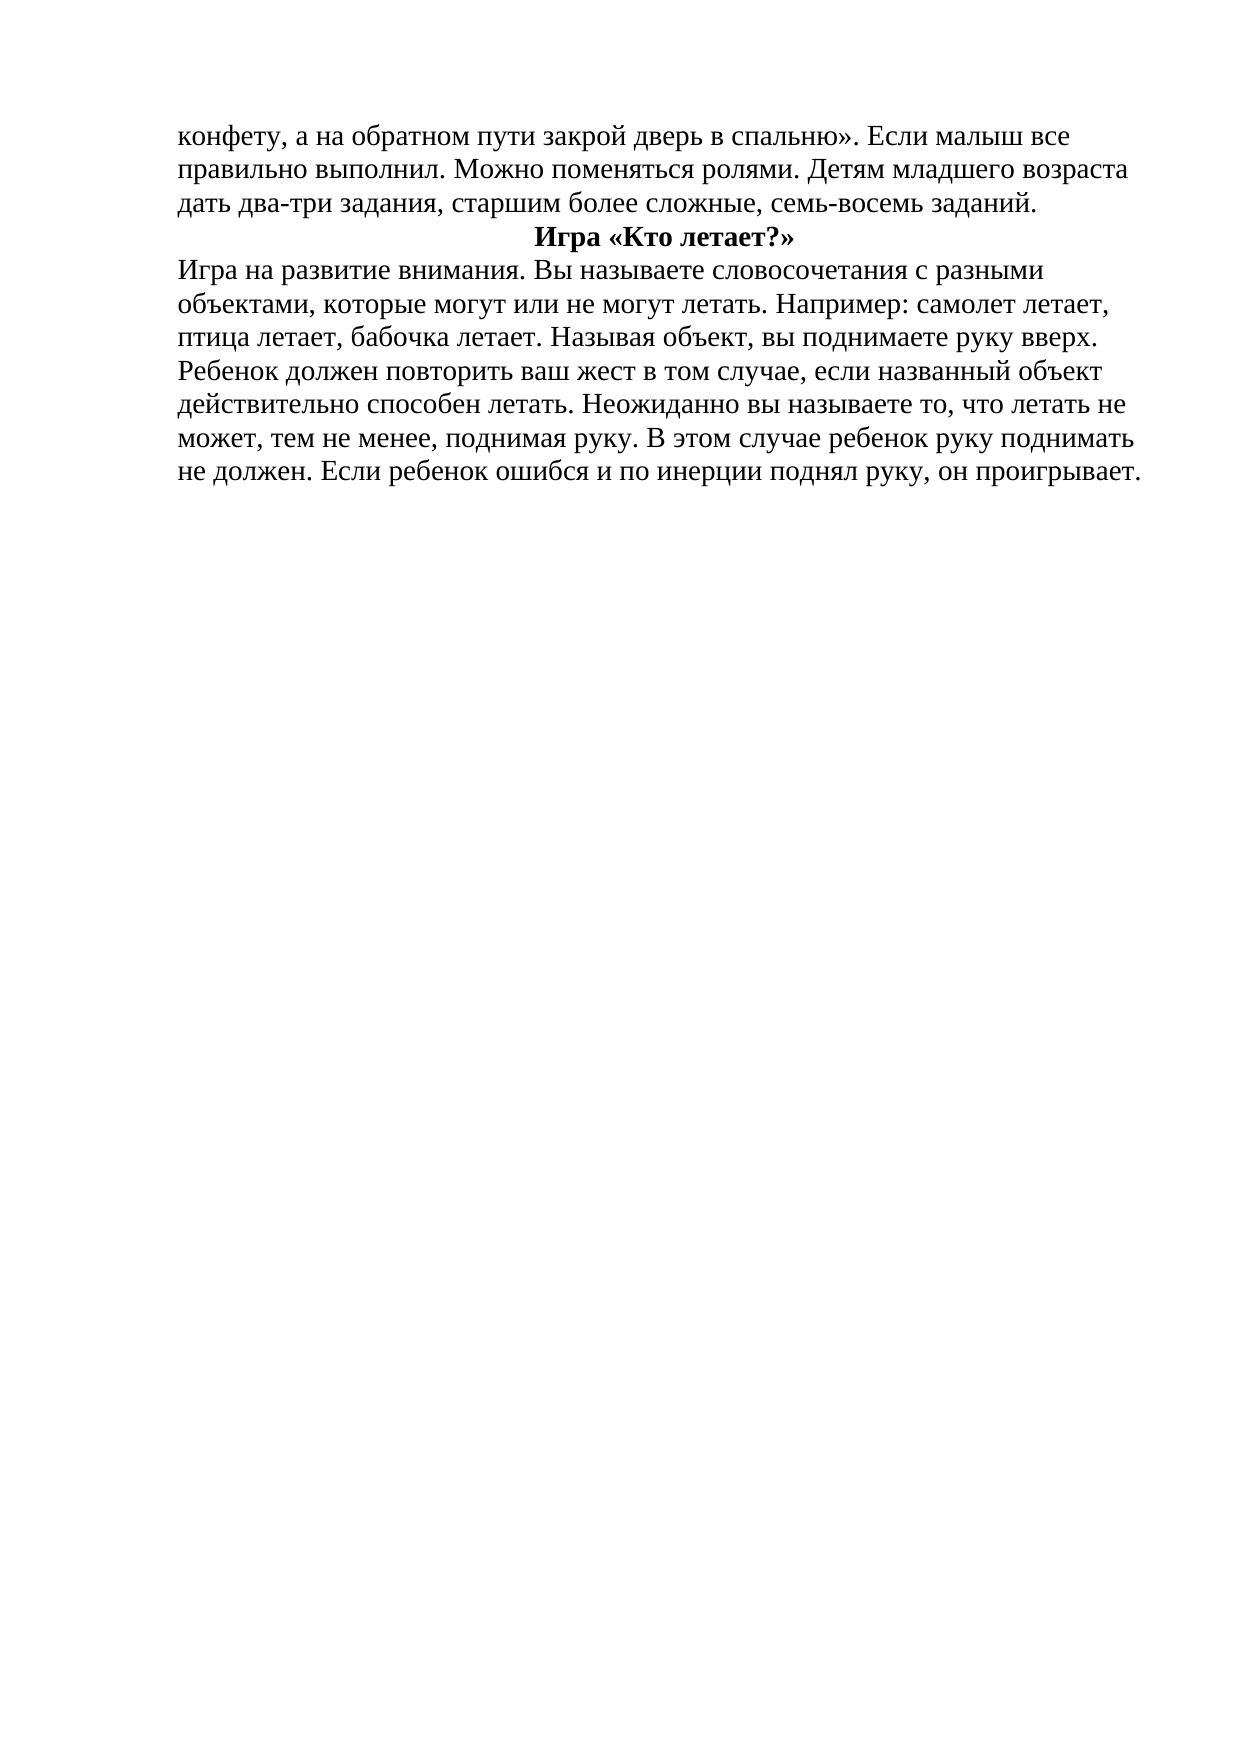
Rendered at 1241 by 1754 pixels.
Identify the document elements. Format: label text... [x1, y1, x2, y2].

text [177, 118, 1152, 219]
text Игра на развитие внимания. Вы называете словосочетания с разными объектами, которые могут или не могут летать. Например: самолет летает, птица летает, бабочка летает. Называя объект, вы поднимаете руку вверх. Ребенок должен повторить ваш жест в том случае, если названный объект действительно способен летать. Неожиданно вы называете то, что летать не может, тем не менее, поднимая руку. В этом случае ребенок руку поднимать не должен. Если ребенок ошибся и по инерции поднял руку, он проигрывает. [177, 252, 1152, 487]
text Игра «Кто летает?» [177, 219, 1152, 252]
